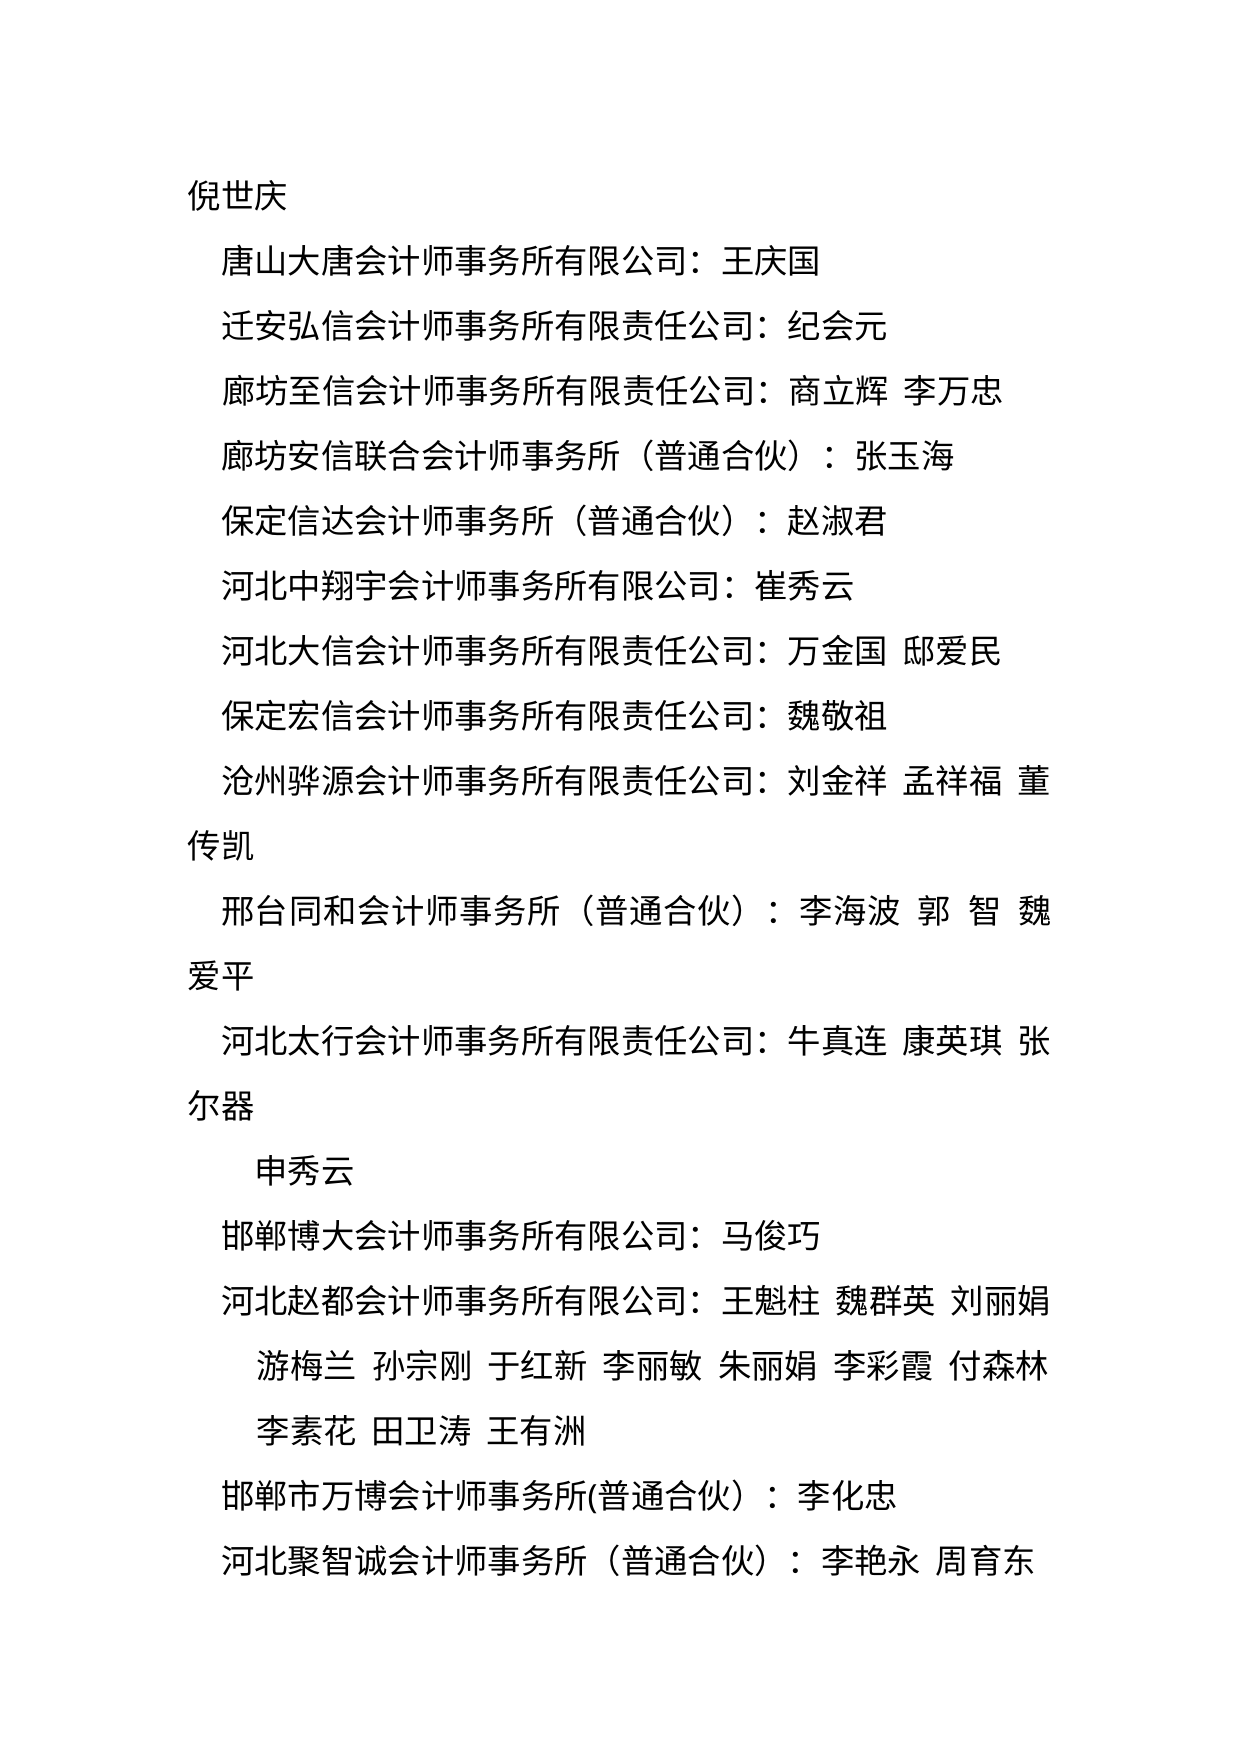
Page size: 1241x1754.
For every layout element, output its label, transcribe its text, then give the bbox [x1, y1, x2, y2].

text 廊坊至信会计师事务所有限责任公司：商立辉 李万忠 [222, 357, 1053, 422]
text 唐山大唐会计师事务所有限公司：王庆国 [187, 227, 1053, 292]
text 邯郸市万博会计师事务所(普通合伙）：李化忠 [187, 1462, 1053, 1527]
text 廊坊安信联合会计师事务所（普通合伙）：张玉海 [187, 422, 1053, 487]
text 保定宏信会计师事务所有限责任公司：魏敬祖 [187, 682, 1053, 747]
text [187, 162, 1053, 227]
text 邢台同和会计师事务所（普通合伙）：李海波 郭 智 魏爱平 [187, 877, 1053, 1007]
text 迁安弘信会计师事务所有限责任公司：纪会元 [187, 292, 1053, 357]
text 游梅兰 孙宗刚 于红新 李丽敏 朱丽娟 李彩霞 付森林 李素花 田卫涛 王有洲 [257, 1332, 1053, 1462]
text 河北聚智诚会计师事务所（普通合伙）：李艳永 周育东 [187, 1527, 1053, 1592]
text 河北太行会计师事务所有限责任公司：牛真连 康英琪 张尔器 [187, 1007, 1053, 1137]
text 河北中翔宇会计师事务所有限公司：崔秀云 [187, 552, 1053, 617]
text 河北大信会计师事务所有限责任公司：万金国 邸爱民 [187, 617, 1053, 682]
text 邯郸博大会计师事务所有限公司：马俊巧 [187, 1202, 1053, 1267]
text 申秀云 [187, 1137, 1053, 1202]
text 河北赵都会计师事务所有限公司：王魁柱 魏群英 刘丽娟 [187, 1267, 1053, 1332]
text 沧州骅源会计师事务所有限责任公司：刘金祥 孟祥福 董传凯 [187, 747, 1053, 877]
text 保定信达会计师事务所（普通合伙）：赵淑君 [187, 487, 1053, 552]
